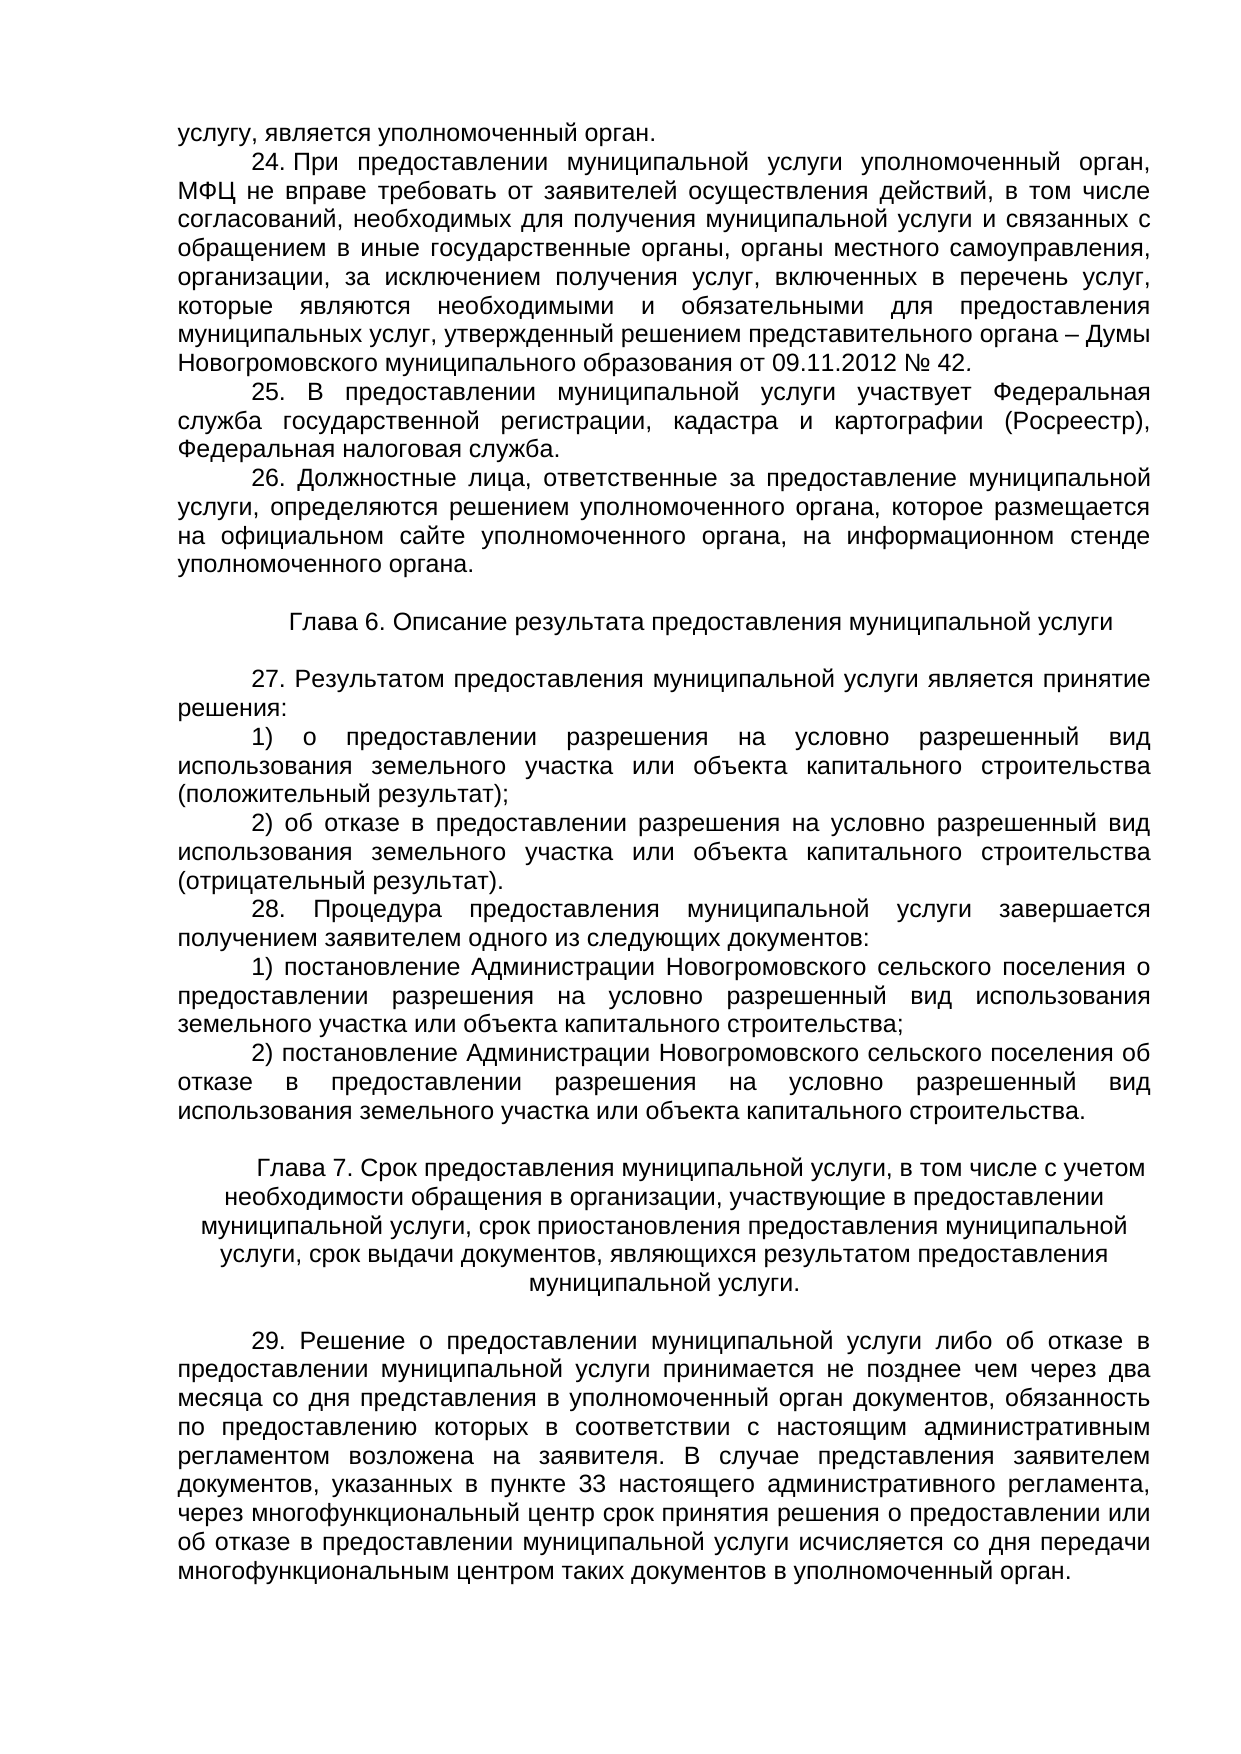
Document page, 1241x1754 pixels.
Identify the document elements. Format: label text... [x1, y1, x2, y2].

text Глава 7. Срок предоставления муниципальной услуги, в том числе с учетом необходимости обращения в организации, участвующие в предоставлении муниципальной услуги, срок приостановления предоставления муниципальной услуги, срок выдачи документов, являющихся результатом предоставления муниципальной услуги. [177, 1153, 1152, 1297]
text 26. Должностные лица, ответственные за предоставление муниципальной услуги, определяются решением уполномоченного органа, которое размещается на официальном сайте уполномоченного органа, на информационном стенде уполномоченного органа. [177, 463, 1152, 578]
text 1) о предоставлении разрешения на условно разрешенный вид использования земельного участка или объекта капитального строительства (положительный результат); [177, 722, 1152, 808]
text 2) постановление Администрации Новогромовского сельского поселения об отказе в предоставлении разрешения на условно разрешенный вид использования земельного участка или объекта капитального строительства. [177, 1038, 1152, 1124]
text 29. Решение о предоставлении муниципальной услуги либо об отказе в предоставлении муниципальной услуги принимается не позднее чем через два месяца со дня представления в уполномоченный орган документов, обязанность по предоставлению которых в соответствии с настоящим административным регламентом возложена на заявителя. В случае представления заявителем документов, указанных в пункте 33 настоящего административного регламента, через многофункциональный центр срок принятия решения о предоставлении или об отказе в предоставлении муниципальной услуги исчисляется со дня передачи многофункциональным центром таких документов в уполномоченный орган. [177, 1326, 1152, 1584]
text 24. При предоставлении муниципальной услуги уполномоченный орган, МФЦ не вправе требовать от заявителей осуществления действий, в том числе согласований, необходимых для получения муниципальной услуги и связанных с обращением в иные государственные органы, органы местного самоуправления, организации, за исключением получения услуг, включенных в перечень услуг, которые являются необходимыми и обязательными для предоставления муниципальных услуг, утвержденный решением представительного органа – Думы Новогромовского муниципального образования от 09.11.2012 № 42. [177, 147, 1152, 377]
text 2) об отказе в предоставлении разрешения на условно разрешенный вид использования земельного участка или объекта капитального строительства (отрицательный результат). [177, 808, 1152, 894]
text 25. В предоставлении муниципальной услуги участвует Федеральная служба государственной регистрации, кадастра и картографии (Росреестр), Федеральная налоговая служба. [177, 377, 1152, 463]
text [177, 118, 1152, 147]
text Глава 6. Описание результата предоставления муниципальной услуги [177, 607, 1152, 636]
text 1) постановление Администрации Новогромовского сельского поселения о предоставлении разрешения на условно разрешенный вид использования земельного участка или объекта капитального строительства; [177, 952, 1152, 1038]
text 28. Процедура предоставления муниципальной услуги завершается получением заявителем одного из следующих документов: [177, 894, 1152, 952]
text 27. Результатом предоставления муниципальной услуги является принятие решения: [177, 664, 1152, 722]
